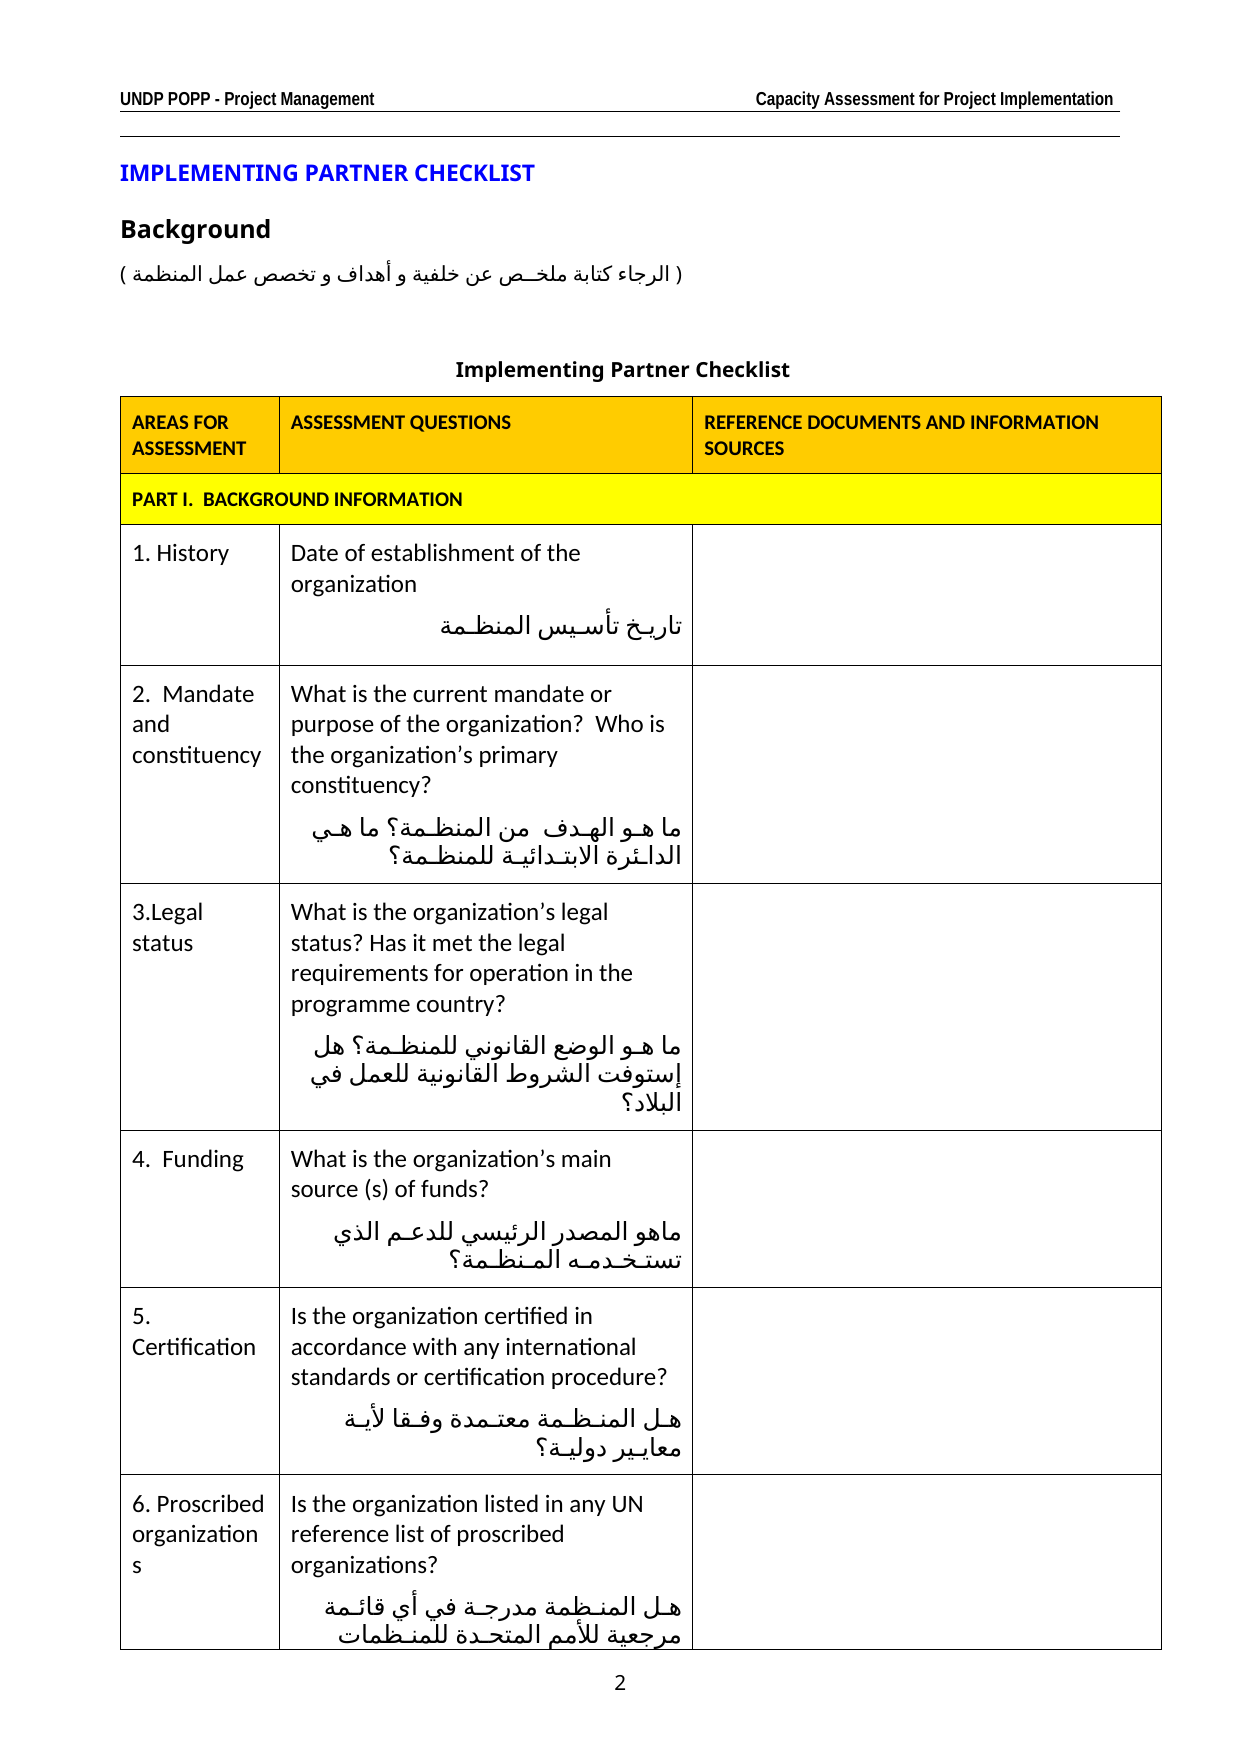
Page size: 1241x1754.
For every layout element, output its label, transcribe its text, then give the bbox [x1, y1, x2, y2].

table_cell 1. History [121, 525, 279, 664]
table_cell PART I. BACKGROUND INFORMATION [121, 474, 1161, 524]
table_cell [693, 1131, 1161, 1287]
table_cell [280, 1475, 692, 1649]
table_cell [693, 1475, 1161, 1649]
table_cell [693, 1288, 1161, 1474]
text Implementing Partner Checklist [120, 355, 1120, 383]
subtitle IMPLEMENTING PARTNER CHECKLIST [120, 137, 1120, 189]
text Background [120, 212, 1120, 246]
table_cell What is the organization’s main source (s) of funds? ماهو المصدر الرئيسي للدعـم الذي تستـخـدمـه المـنظـمة؟ [280, 1131, 692, 1287]
table_cell 3.Legal status [121, 884, 279, 1129]
table_cell 5. Certification [121, 1288, 279, 1474]
table_header REFERENCE DOCUMENTS AND INFORMATION SOURCES [693, 397, 1161, 473]
table_header AREAS FOR ASSESSMENT [121, 397, 279, 473]
table_cell Date of establishment of the organization تاريـخ تأسـيس المنظـمة [280, 525, 692, 664]
table_cell 6. Proscribed organizations [121, 1475, 279, 1649]
table_cell [693, 884, 1161, 1129]
table_header ASSESSMENT QUESTIONS [280, 397, 692, 473]
table_cell 4. Funding [121, 1131, 279, 1287]
table_cell [693, 525, 1161, 664]
table_cell 2. Mandate and constituency [121, 666, 279, 883]
table_cell What is the organization’s legal status? Has it met the legal requirements for operation in the programme country? ما هـو الوضع القانوني للمنظـمة؟ هل إستوفت الشروط القانونية للعمل في البلاد؟ [280, 884, 692, 1129]
table_cell Is the organization certified in accordance with any international standards or certification procedure? هـل المنـظـمة معتـمدة وفـقا لأيـة معايـير دوليـة؟ [280, 1288, 692, 1474]
table_cell [693, 666, 1161, 883]
table_cell What is the current mandate or purpose of the organization? Who is the organization’s primary constituency? ما هـو الهـدف من المنظـمة؟ ما هـي الداـئرة الابتـدائيـة للمنظـمة؟ [280, 666, 692, 883]
text ( الرجاء كتابة ملخــص عن خلفية و أهداف و تخصص عمل المنظمة ) [120, 259, 1120, 287]
